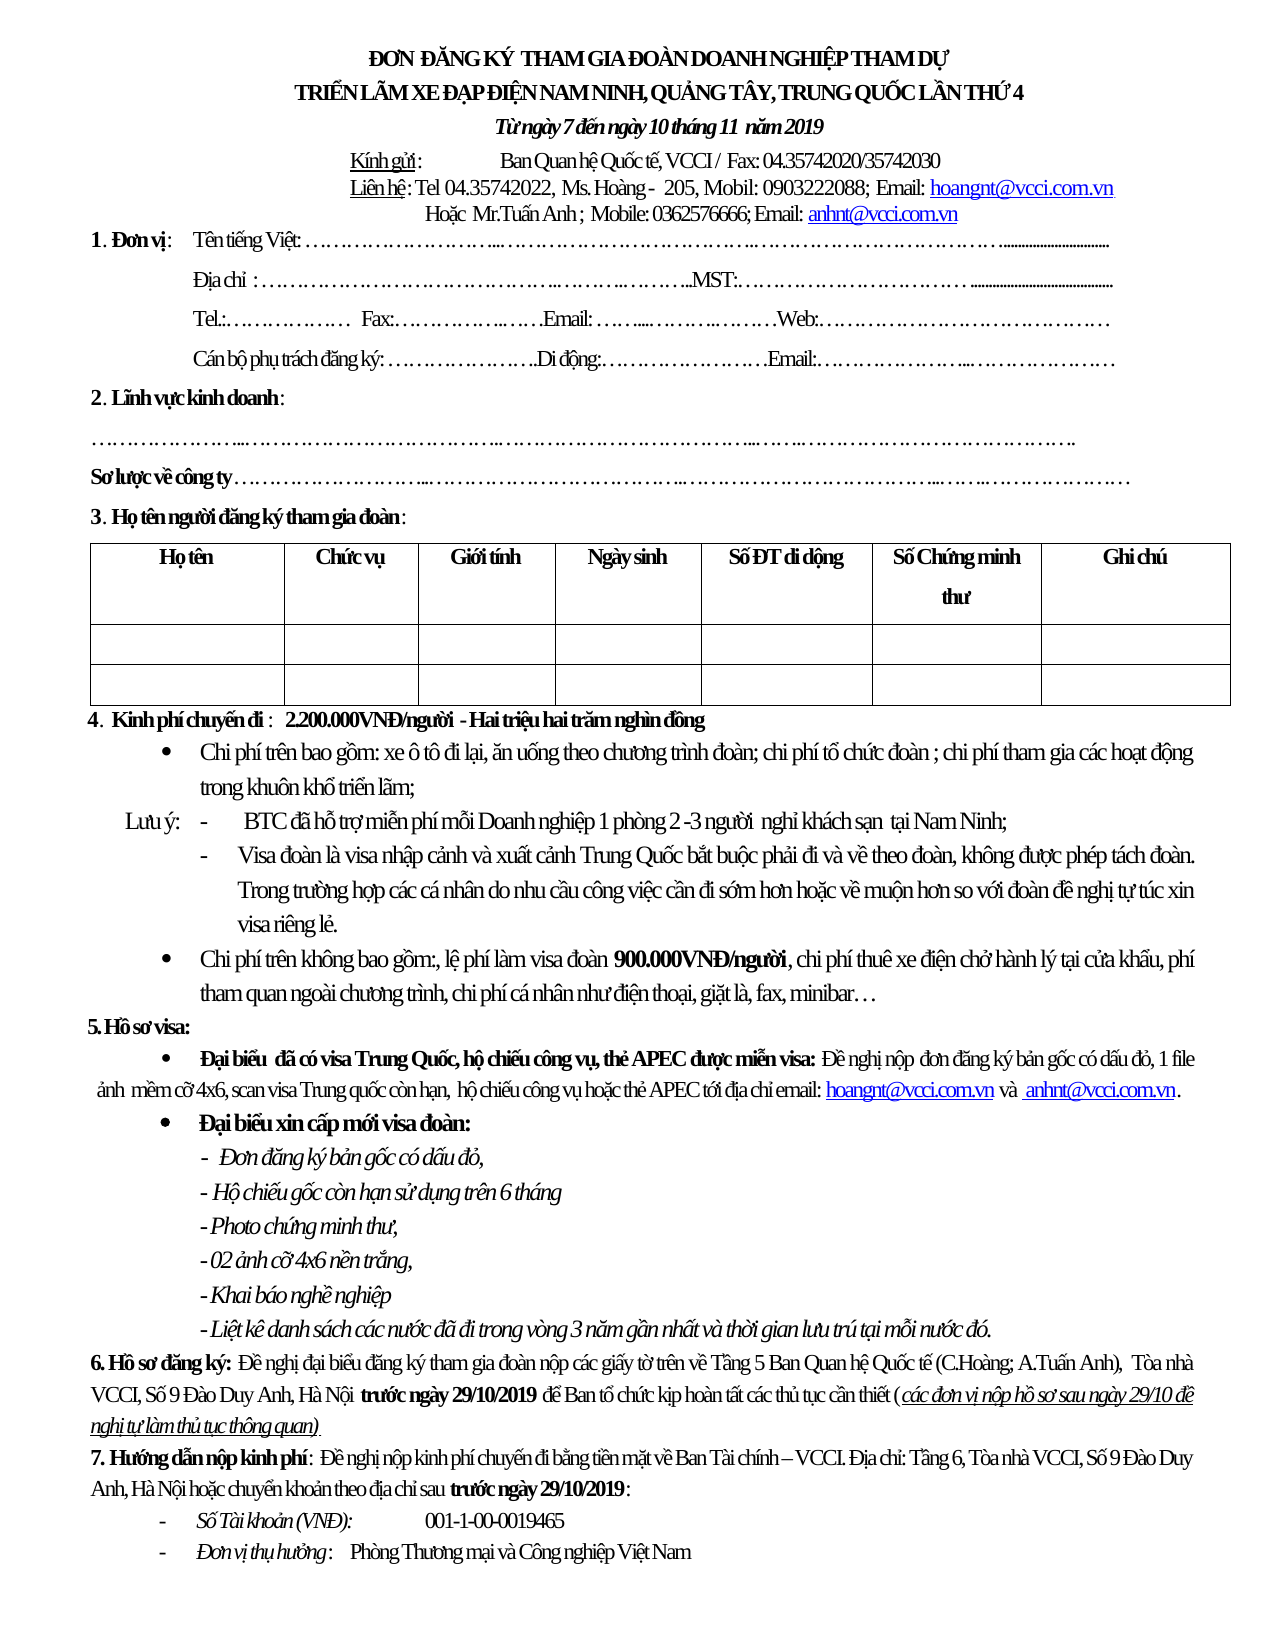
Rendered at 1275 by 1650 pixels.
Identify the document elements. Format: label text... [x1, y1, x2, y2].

table_cell [1042, 625, 1230, 664]
text TRIỂN LÃM XE ĐẠP ĐIỆN NAM NINH, QUẢNG TÂY, TRUNG QUỐC LẦN THỨ 4 [124, 79, 1196, 106]
text - Đơn đăng ký bản gốc có dấu đỏ, [158, 1142, 1196, 1171]
table_cell [702, 625, 872, 664]
table_header Giới tính [419, 544, 555, 623]
table_cell [873, 625, 1041, 664]
table_header Số Chứng minh thư [873, 544, 1041, 623]
table_cell [285, 665, 418, 704]
table_header Ngày sinh [556, 544, 701, 623]
text Hoặc Mr.Tuấn Anh ; Mobile: 0362576666; Email: anhnt@vcci.com.vn [349, 200, 1196, 227]
text Cán bộ phụ trách đăng ký: ………………….Di động:……………………Email:…………………..………………… [124, 345, 1196, 371]
list Visa đoàn là visa nhập cảnh và xuất cảnh Trung Quốc bắt buộc phải đi và về theo đoàn, không được phép tách đoàn. Trong trường hợp các cá nhân do nhu cầu công việc cần đi sớm hơn hoặc về muộn hơn so với đoàn đề nghị tự túc xin visa riêng lẻ. [199, 841, 1196, 938]
table_cell [419, 665, 555, 704]
table_cell [1042, 665, 1230, 704]
text - Hộ chiếu gốc còn hạn sử dụng trên 6 tháng [199, 1177, 1196, 1205]
text 3. Họ tên người đăng ký tham gia đoàn: [90, 503, 1196, 529]
table_header Ghi chú [1042, 544, 1230, 623]
text 6. Hồ sơ đăng ký: Đề nghị đại biểu đăng ký tham gia đoàn nộp các giấy tờ trên về Tầng 5 Ban Quan hệ Quốc tế (C.Hoàng; A.Tuấn Anh), Tòa nhà VCCI, Số 9 Đào Duy Anh, Hà Nội trước ngày 29/10/2019 để Ban tổ chức kịp hoàn tất các thủ tục cần thiết (các đơn vị nộp hồ sơ sau ngày 29/10 đề nghị tự làm thủ tục thông quan) [90, 1349, 1196, 1438]
text ĐƠN ĐĂNG KÝ THAM GIA ĐOÀN DOANH NGHIỆP THAM DỰ [124, 45, 1196, 71]
list Chi phí trên bao gồm: xe ô tô đi lại, ăn uống theo chương trình đoàn; chi phí tổ chức đoàn ; chi phí tham gia các hoạt động trong khuôn khổ triển lãm; [162, 737, 1196, 800]
text 2. Lĩnh vực kinh doanh: [90, 384, 1196, 411]
text …………………..……………………………….………………………………..…….…………………………………. [90, 424, 1196, 450]
table_cell [702, 665, 872, 704]
text Địa chỉ : …………………………………….……….………..MST:…………………………… ....................................... [124, 266, 1189, 292]
text 4. Kinh phí chuyến đi : 2.200.000VNĐ/người - Hai triệu hai trăm nghìn đồng [87, 706, 1196, 732]
table_cell [285, 625, 418, 664]
list Đơn vị thụ hưởng: Phòng Thương mại và Công nghiệp Việt Nam [158, 1538, 1196, 1565]
text - Photo chứng minh thư, [158, 1211, 1196, 1240]
text 7. Hướng dẫn nộp kinh phí: Đề nghị nộp kinh phí chuyến đi bằng tiền mặt về Ban Tài chính – VCCI. Địa chỉ: Tầng 6, Tòa nhà VCCI, Số 9 Đào Duy Anh, Hà Nội hoặc chuyển khoản theo địa chỉ sau trước ngày 29/10/2019: [90, 1444, 1196, 1502]
list Đại biểu đã có visa Trung Quốc, hộ chiếu công vụ, thẻ APEC được miễn visa: Đề nghị nộp đơn đăng ký bản gốc có dấu đỏ, 1 file ảnh mềm cỡ 4x6, scan visa Trung quốc còn hạn, hộ chiếu công vụ hoặc thẻ APEC tới địa chỉ email: hoangnt@vcci.com.vn và anhnt@vcci.com.vn. [96, 1044, 1196, 1102]
text Liên hệ: Tel 04.35742022, Ms. Hoàng - 205, Mobil: 0903222088; Email: hoangnt@vcci.com.vn [274, 174, 1196, 200]
text Từ ngày 7 đến ngày 10 tháng 11 năm 2019 [124, 113, 1196, 140]
text Tel.:……………… Fax:…………….……Email: ……...……….………Web:…………………………………… [124, 306, 1189, 332]
text - Khai báo nghề nghiệp [158, 1280, 1196, 1309]
table_cell [91, 625, 284, 664]
text Lưu ý: - BTC đã hỗ trợ miễn phí mỗi Doanh nghiệp 1 phòng 2 -3 người nghỉ khách sạn tại Nam Ninh; [124, 806, 1196, 835]
table_header Họ tên [91, 544, 284, 623]
list Đại biểu xin cấp mới visa đoàn: [161, 1108, 1196, 1136]
list Chi phí trên không bao gồm:, lệ phí làm visa đoàn 900.000VNĐ/người, chi phí thuê xe điện chở hành lý tại cửa khẩu, phí tham quan ngoài chương trình, chi phí cá nhân như điện thoại, giặt là, fax, minibar… [162, 944, 1196, 1007]
table_header Chức vụ [285, 544, 418, 623]
list Số Tài khoản (VNĐ): 001-1-00-0019465 [158, 1507, 1196, 1533]
table_cell [91, 665, 284, 704]
text Kính gửi: Ban Quan hệ Quốc tế, VCCI / Fax: 04.35742020/35742030 [274, 147, 1196, 174]
table_cell [419, 625, 555, 664]
text 5. Hồ sơ visa: [87, 1013, 1196, 1039]
text - 02 ảnh cỡ 4x6 nền trắng, [158, 1246, 1196, 1274]
table_cell [873, 665, 1041, 704]
text Sơ lược về công ty………………………..……………………………….………………………………..…….………………… [90, 463, 1196, 490]
text 1. Đơn vị: Tên tiếng Việt: ………………………..……………………………….………………………………............................. [90, 227, 1196, 253]
table_header Số ĐT di dộng [702, 544, 872, 623]
table_cell [556, 625, 701, 664]
text - Liệt kê danh sách các nước đã đi trong vòng 3 năm gần nhất và thời gian lưu trú tại mỗi nước đó. [158, 1314, 1196, 1343]
table_cell [556, 665, 701, 704]
